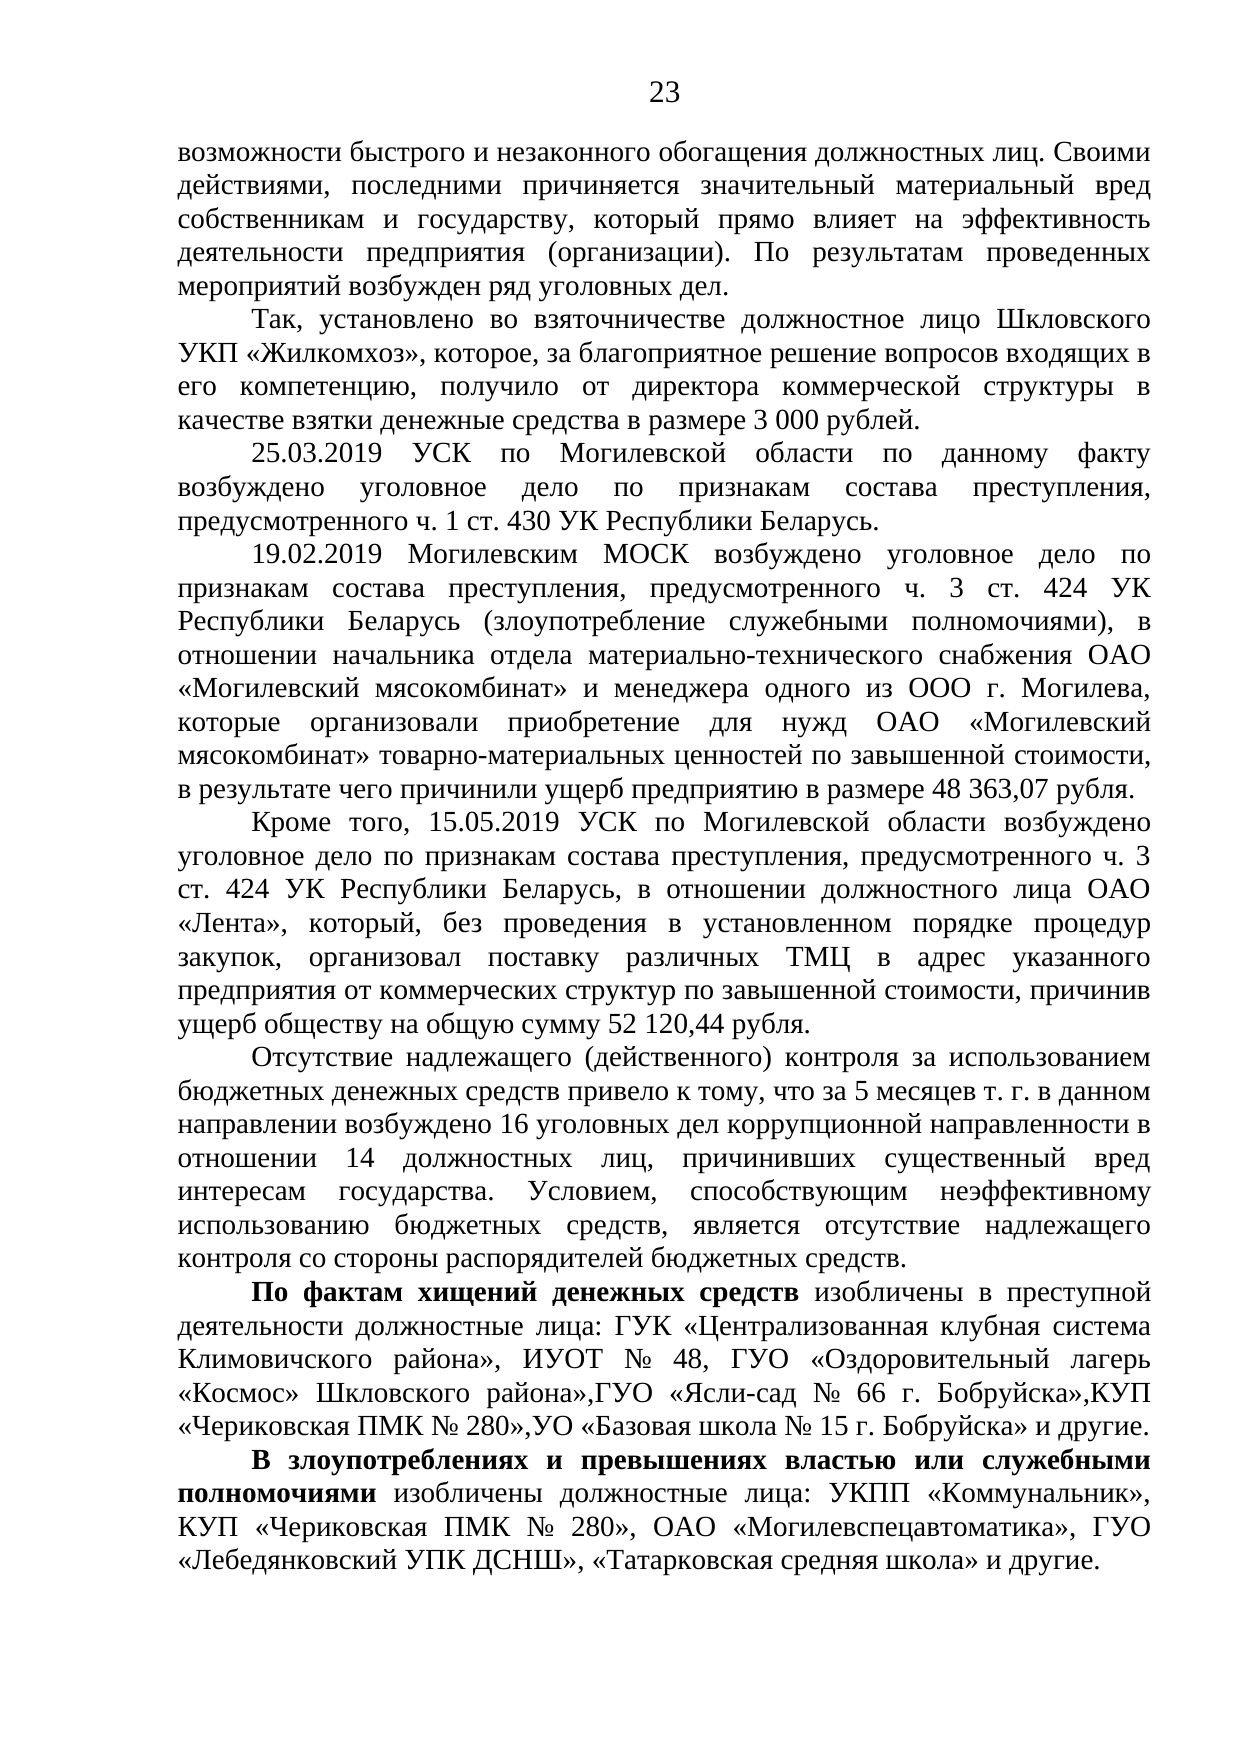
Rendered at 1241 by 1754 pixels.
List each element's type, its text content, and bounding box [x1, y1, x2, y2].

text Так, установлено во взяточничестве должностное лицо Шкловского УКП «Жилкомхоз», которое, за благоприятное решение вопросов входящих в его компетенцию, получило от директора коммерческой структуры в качестве взятки денежные средства в размере 3 000 рублей. [177, 301, 1152, 436]
text 19.02.2019 Могилевским МОСК возбуждено уголовное дело по признакам состава преступления, предусмотренного ч. 3 ст. 424 УК Республики Беларусь (злоупотребление служебными полномочиями), в отношении начальника отдела материально-технического снабжения ОАО «Могилевский мясокомбинат» и менеджера одного из ООО г. Могилева, которые организовали приобретение для нужд ОАО «Могилевский мясокомбинат» товарно-материальных ценностей по завышенной стоимости, в результате чего причинили ущерб предприятию в размере 48 363,07 рубля. [177, 536, 1152, 804]
text Отсутствие надлежащего (действенного) контроля за использованием бюджетных денежных средств привело к тому, что за 5 месяцев т. г. в данном направлении возбуждено 16 уголовных дел коррупционной направленности в отношении 14 должностных лиц, причинивших существенный вред интересам государства. Условием, способствующим неэффективному использованию бюджетных средств, является отсутствие надлежащего контроля со стороны распорядителей бюджетных средств. [177, 1039, 1152, 1274]
text В злоупотреблениях и превышениях властью или служебными полномочиями изобличены должностные лица: УКПП «Коммунальник», КУП «Чериковская ПМК № 280», ОАО «Могилевспецавтоматика», ГУО «Лебедянковский УПК ДСНШ», «Татарковская средняя школа» и другие. [177, 1442, 1152, 1576]
text 25.03.2019 УСК по Могилевской области по данному факту возбуждено уголовное дело по признакам состава преступления, предусмотренного ч. 1 ст. 430 УК Республики Беларусь. [177, 436, 1152, 536]
text По фактам хищений денежных средств изобличены в преступной деятельности должностные лица: ГУК «Централизованная клубная система Климовичского района», ИУОТ № 48, ГУО «Оздоровительный лагерь «Космос» Шкловского района»,ГУО «Ясли-сад № 66 г. Бобруйска»,КУП «Чериковская ПМК № 280»,УО «Базовая школа № 15 г. Бобруйска» и другие. [177, 1274, 1152, 1442]
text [177, 134, 1152, 301]
text Кроме того, 15.05.2019 УСК по Могилевской области возбуждено уголовное дело по признакам состава преступления, предусмотренного ч. 3 ст. 424 УК Республики Беларусь, в отношении должностного лица ОАО «Лента», который, без проведения в установленном порядке процедур закупок, организовал поставку различных ТМЦ в адрес указанного предприятия от коммерческих структур по завышенной стоимости, причинив ущерб обществу на общую сумму 52 120,44 рубля. [177, 804, 1152, 1039]
